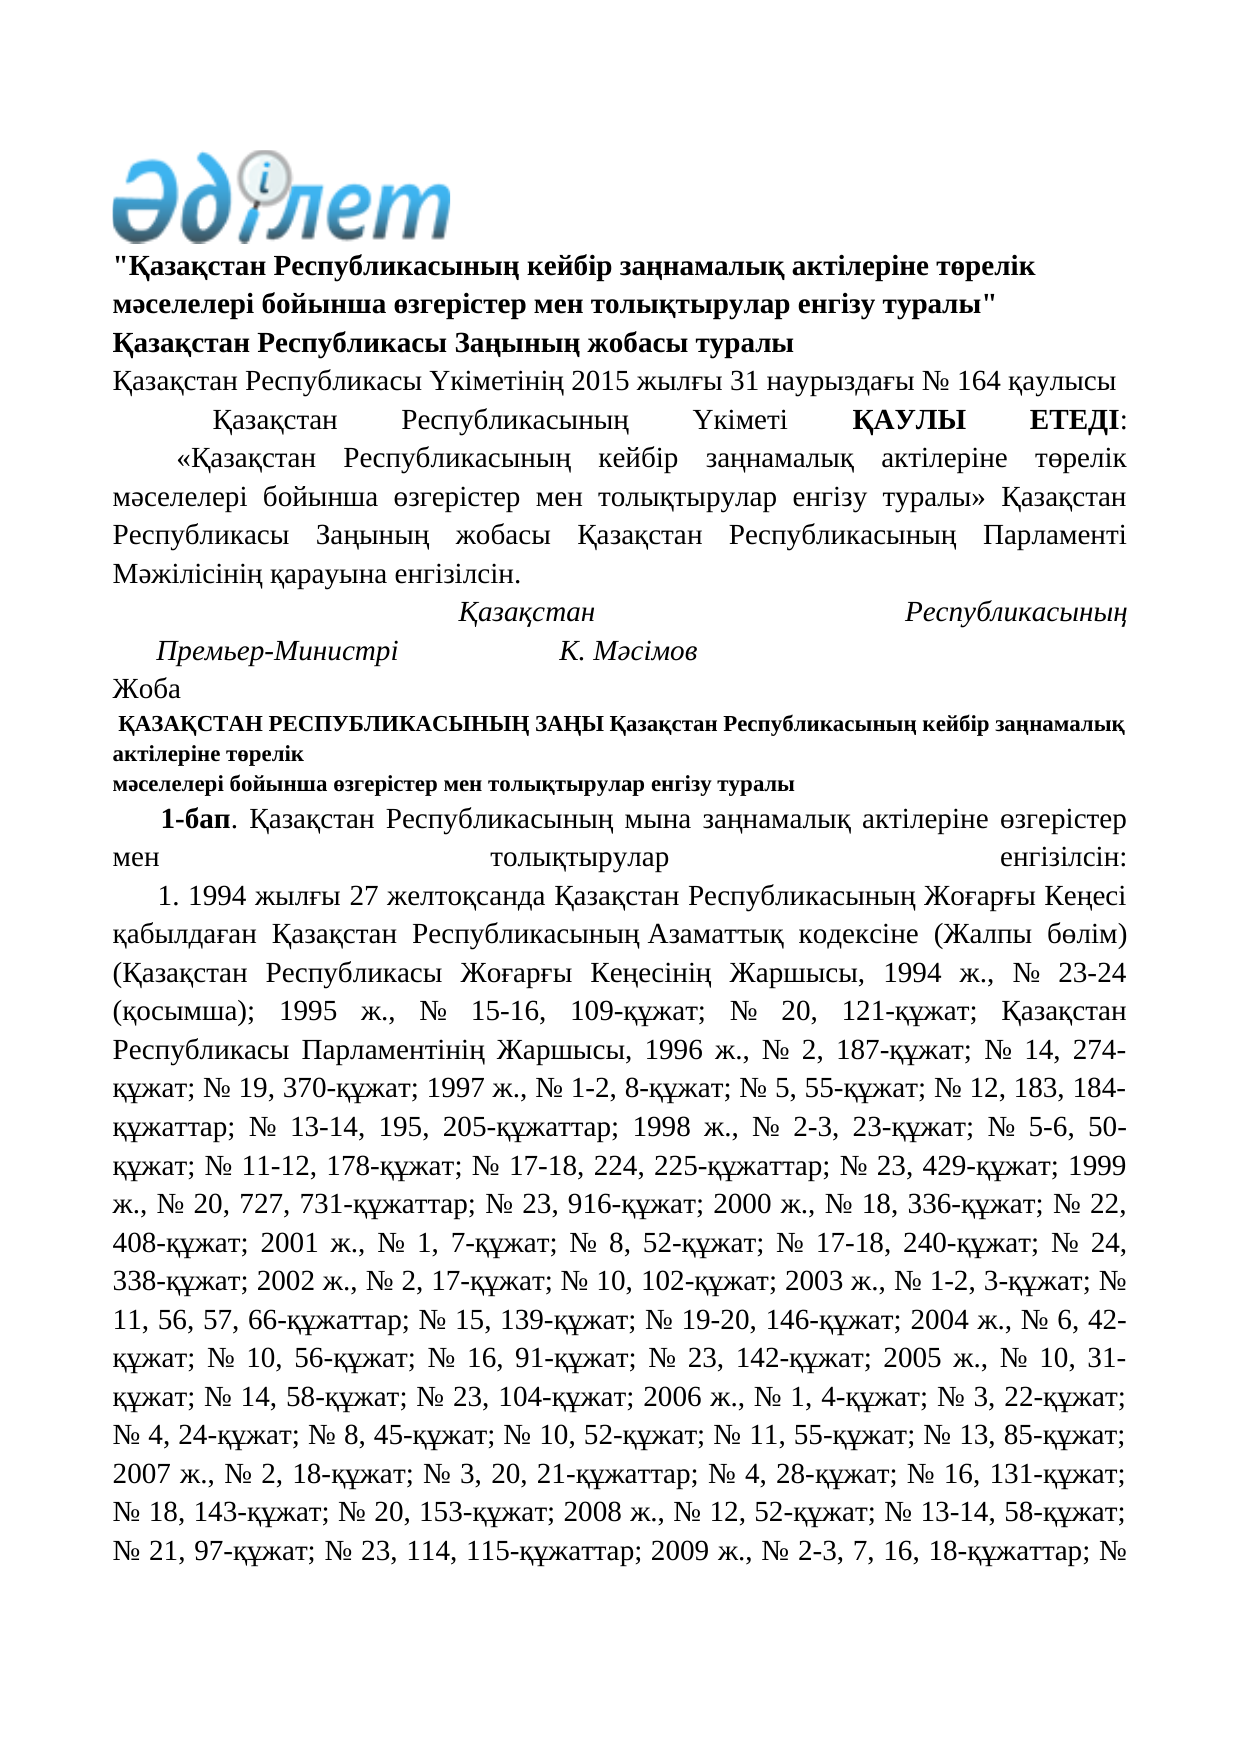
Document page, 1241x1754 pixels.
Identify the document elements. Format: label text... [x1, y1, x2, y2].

text Қазақстан Республикасының Үкіметі ҚАУЛЫ ЕТЕДІ: «Қазақстан Республикасының кейбір заңнамалық актілеріне төрелік мәселелері бойынша өзгерістер мен толықтырулар енгізу туралы» Қазақстан Республикасы Заңының жобасы Қазақстан Республикасының Парламенті Мәжілісінің қарауына енгізілсін. [112, 402, 1128, 589]
picture [112, 150, 451, 244]
text ҚАЗАҚСТАН РЕСПУБЛИКАСЫНЫҢ ЗАҢЫ Қазақстан Республикасының кейбір заңнамалық актілеріне төрелік мәселелері бойынша өзгерістер мен толықтырулар енгізу туралы [112, 710, 1128, 797]
text Қазақстан Республикасының Премьер-Министрі К. Мәсімов [112, 594, 1128, 667]
text Жоба [112, 672, 1128, 705]
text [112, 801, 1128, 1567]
text Қазақстан Республикасы Үкіметінің 2015 жылғы 31 наурыздағы № 164 қаулысы [112, 363, 1128, 397]
text "Қазақстан Республикасының кейбір заңнамалық актілеріне төрелік мәселелері бойынша өзгерістер мен толықтырулар енгізу туралы" Қазақстан Республикасы Заңының жобасы туралы [112, 248, 1128, 358]
